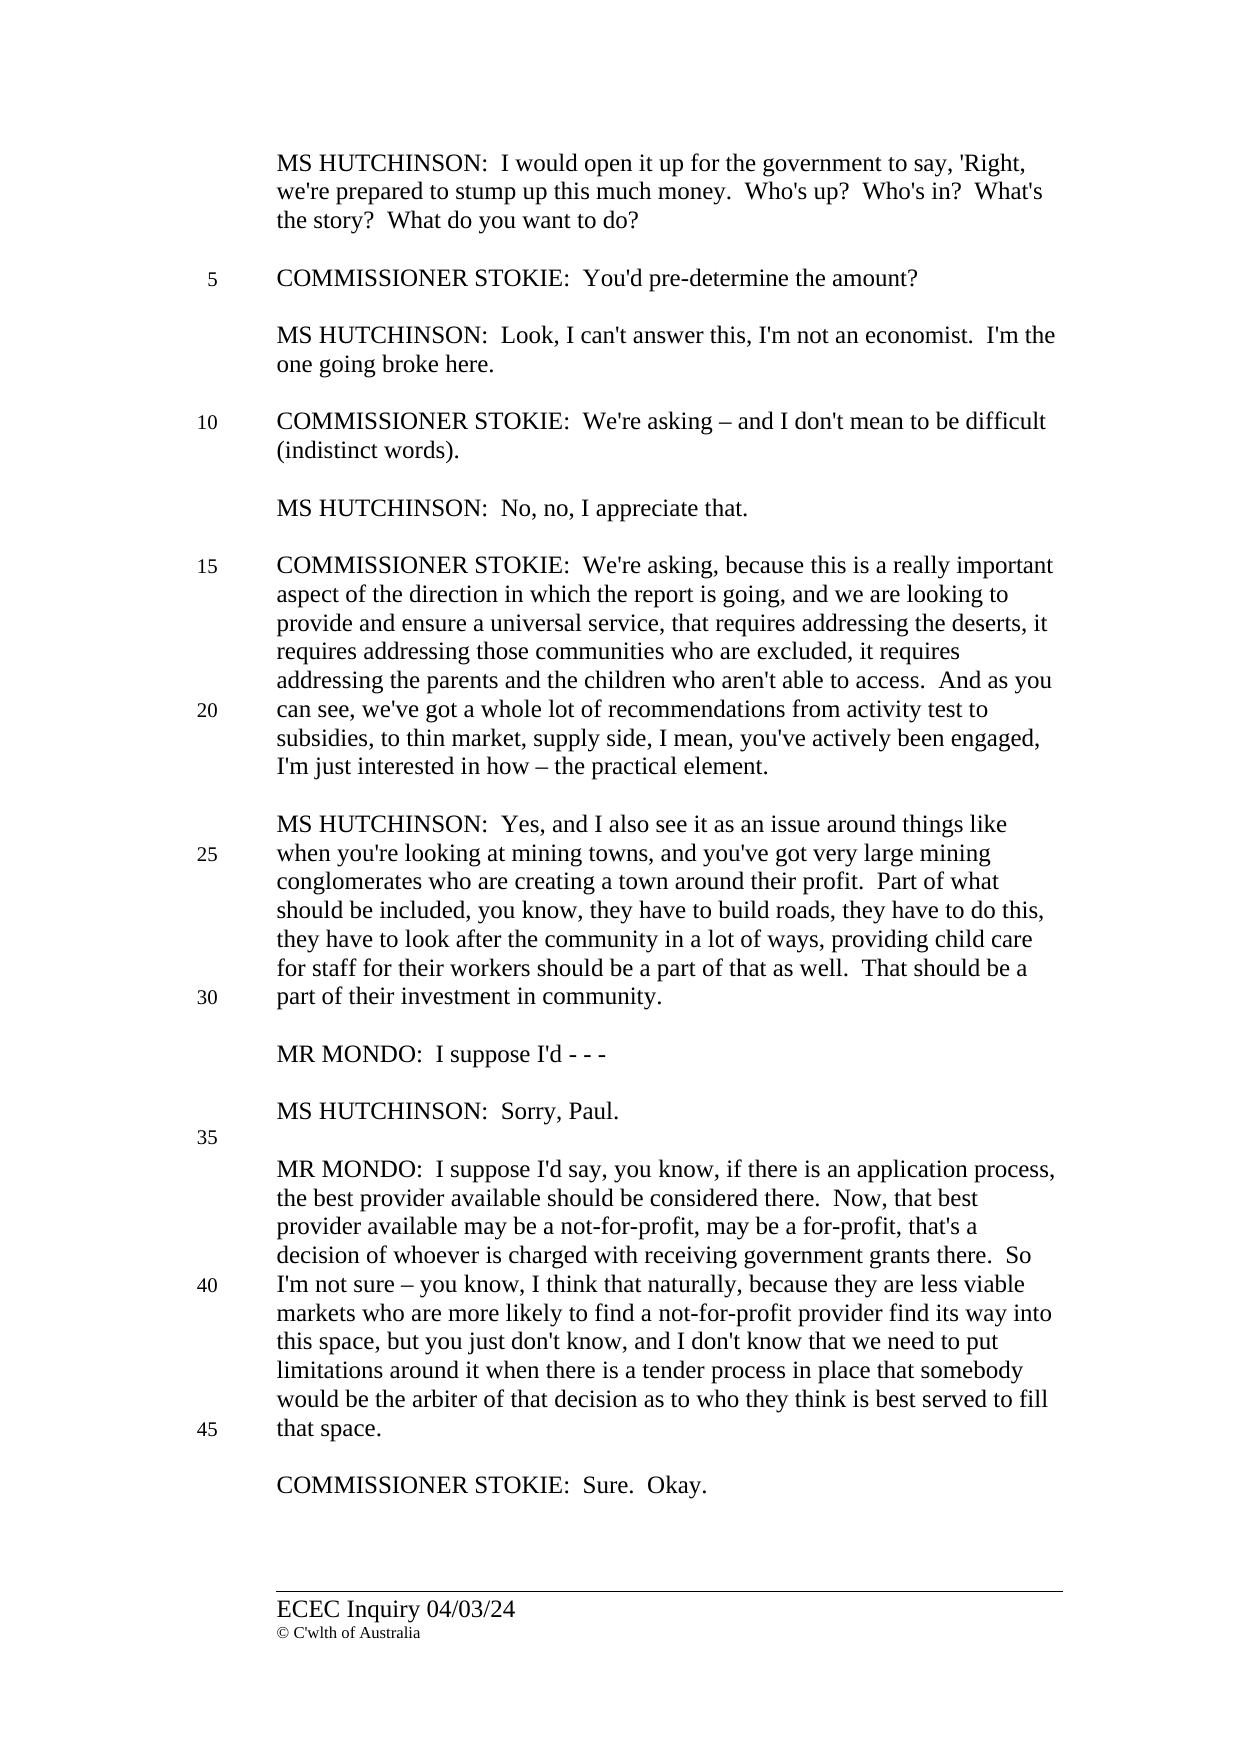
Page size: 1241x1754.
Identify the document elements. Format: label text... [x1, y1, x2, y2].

text MS HUTCHINSON: No, no, I appreciate that. [276, 493, 1063, 521]
text MS HUTCHINSON: Sorry, Paul. [276, 1096, 1063, 1125]
text COMMISSIONER STOKIE: We're asking, because this is a really important aspect of the direction in which the report is going, and we are looking to provide and ensure a universal service, that requires addressing the deserts, it requires addressing those communities who are excluded, it requires addressing the parents and the children who aren't able to access. And as you can see, we've got a whole lot of recommendations from activity test to subsidies, to thin market, supply side, I mean, you've actively been engaged, I'm just interested in how – the practical element. [276, 550, 1063, 780]
text COMMISSIONER STOKIE: Sure. Okay. [276, 1470, 1063, 1499]
text MR MONDO: I suppose I'd - - - [276, 1039, 1063, 1068]
text MR MONDO: I suppose I'd say, you know, if there is an application process, the best provider available should be considered there. Now, that best provider available may be a not-for-profit, may be a for-profit, that's a decision of whoever is charged with receiving government grants there. So I'm not sure – you know, I think that naturally, because they are less viable markets who are more likely to find a not-for-profit provider find its way into this space, but you just don't know, and I don't know that we need to put limitations around it when there is a tender process in place that somebody would be the arbiter of that decision as to who they think is best served to fill that space. [276, 1154, 1063, 1441]
text COMMISSIONER STOKIE: We're asking – and I don't mean to be difficult (indistinct words). [276, 406, 1063, 464]
text MS HUTCHINSON: Look, I can't answer this, I'm not an economist. I'm the one going broke here. [276, 320, 1063, 378]
text COMMISSIONER STOKIE: You'd pre-determine the amount? [276, 263, 1063, 291]
text MS HUTCHINSON: I would open it up for the government to say, 'Right, we're prepared to stump up this much money. Who's up? Who's in? What's the story? What do you want to do? [276, 148, 1063, 234]
text MS HUTCHINSON: Yes, and I also see it as an issue around things like when you're looking at mining towns, and you've got very large mining conglomerates who are creating a town around their profit. Part of what should be included, you know, they have to build roads, they have to do this, they have to look after the community in a lot of ways, providing child care for staff for their workers should be a part of that as well. That should be a part of their investment in community. [276, 809, 1063, 1010]
